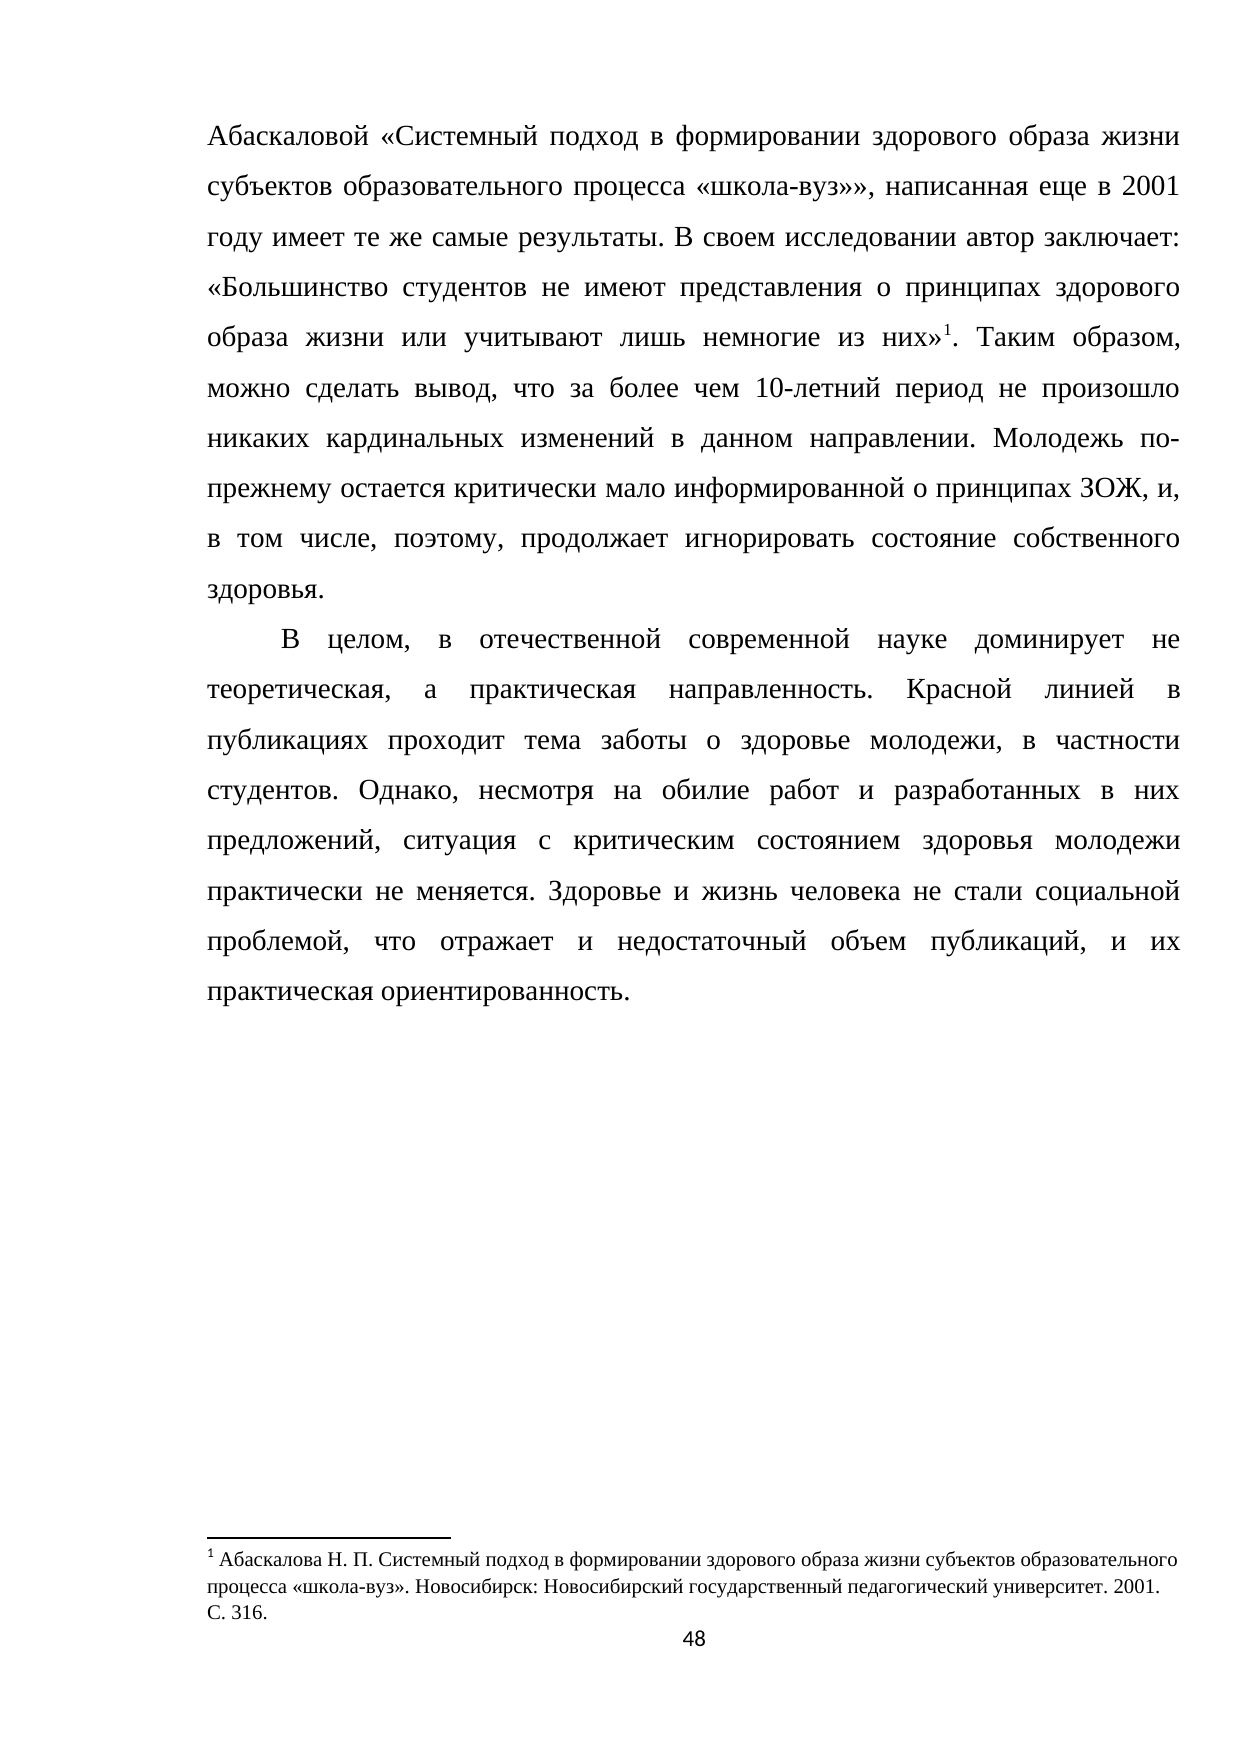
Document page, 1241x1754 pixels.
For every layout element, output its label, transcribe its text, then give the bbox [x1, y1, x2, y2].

text В целом, в отечественной современной науке доминирует не теоретическая, а практическая направленность. Красной линией в публикациях проходит тема заботы о здоровье молодежи, в частности студентов. Однако, несмотря на обилие работ и разработанных в них предложений, ситуация с критическим состоянием здоровья молодежи практически не меняется. Здоровье и жизнь человека не стали социальной проблемой, что отражает и недостаточный объем публикаций, и их практическая ориентированность. [207, 621, 1181, 1007]
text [207, 118, 1181, 604]
